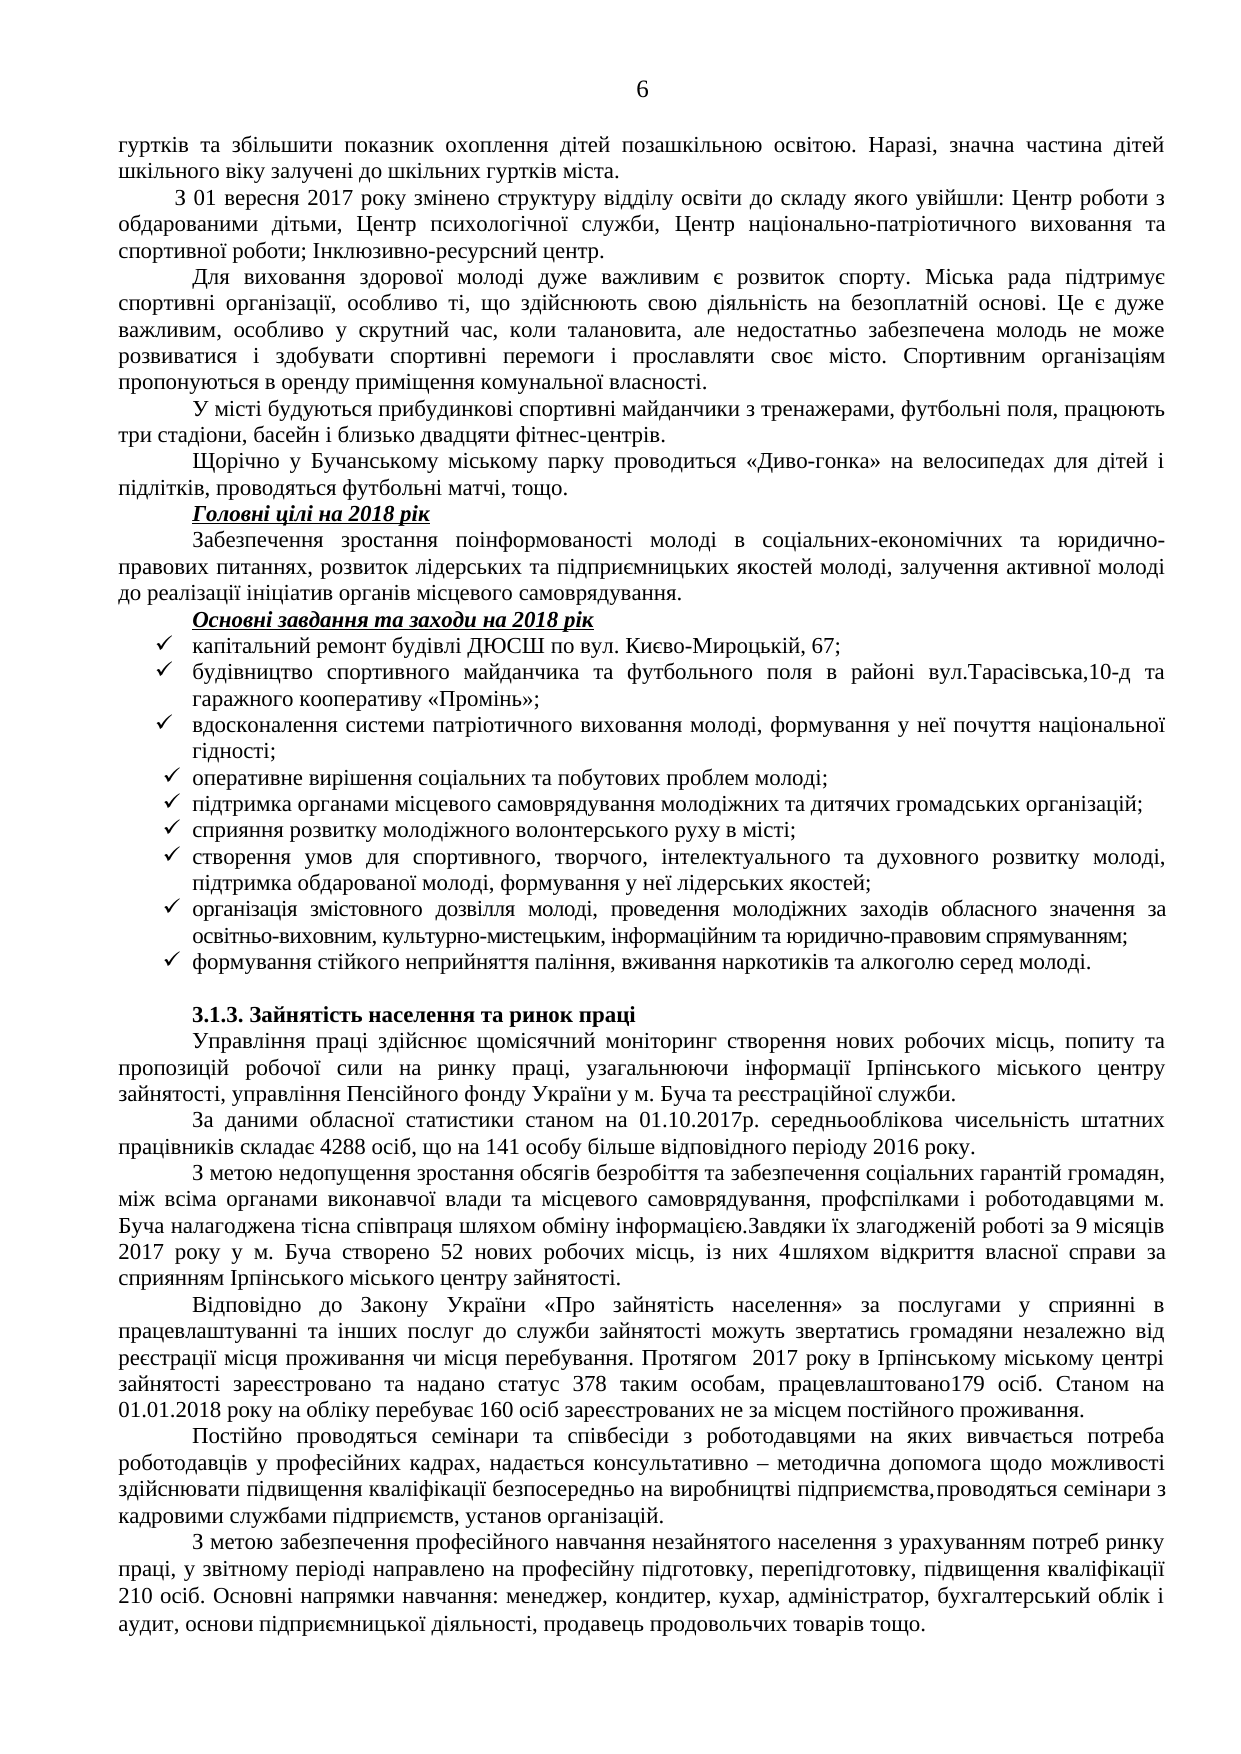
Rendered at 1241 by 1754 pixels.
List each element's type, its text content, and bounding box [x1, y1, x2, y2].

text Постійно проводяться семінари та співбесіди з роботодавцями на яких вивчається потреба роботодавців у професійних кадрах, надається консультативно – методична допомога щодо можливості здійснювати підвищення кваліфікації безпосередньо на виробництві підприємства,проводяться семінари з кадровими службами підприємств, установ організацій. [118, 1423, 1167, 1528]
list будівництво спортивного майданчика та футбольного поля в районі вул.Тарасівська,10-д та гаражного кооперативу «Промінь»; [154, 658, 1167, 711]
list Для виховання здорової молоді дуже важливим є розвиток спорту. Міська рада підтримує спортивні організації, особливо ті, що здійснюють свою діяльність на безоплатній основі. Це є дуже важливим, особливо у скрутний час, коли талановита, але недостатньо забезпечена молодь не може розвиватися і здобувати спортивні перемоги і прославляти своє місто. Спортивним організаціям пропонуються в оренду приміщення комунальної власності. [118, 263, 1167, 395]
list вдосконалення системи патріотичного виховання молоді, формування у неї почуття національної гідності; [154, 711, 1167, 764]
list сприяння розвитку молодіжного волонтерського руху в місті; [162, 816, 1167, 843]
text 3.1.3. Зайнятість населення та ринок праці [118, 1001, 1167, 1027]
text Відповідно до Закону України «Про зайнятість населення» за послугами у сприянні в працевлаштуванні та інших послуг до служби зайнятості можуть звертатись громадяни незалежно від реєстрації місця проживання чи місця перебування. Протягом 2017 року в Ірпінському міському центрі зайнятості зареєстровано та надано статус 378 таким особам, працевлаштовано179 осіб. Станом на 01.01.2018 року на обліку перебуває 160 осіб зареєстрованих не за місцем постійного проживання. [118, 1291, 1167, 1423]
list оперативне вирішення соціальних та побутових проблем молоді; [162, 764, 1167, 790]
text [118, 131, 1167, 184]
text Управління праці здійснює щомісячний моніторинг створення нових робочих місць, попиту та пропозицій робочої сили на ринку праці, узагальнюючи інформації Ірпінського міського центру зайнятості, управління Пенсійного фонду України у м. Буча та реєстраційної служби. [118, 1027, 1167, 1106]
text Щорічно у Бучанському міському парку проводиться «Диво-гонка» на велосипедах для дітей і підлітків, проводяться футбольні матчі, тощо. [118, 447, 1167, 500]
list створення умов для спортивного, творчого, інтелектуального та духовного розвитку молоді, підтримка обдарованої молоді, формування у неї лідерських якостей; [162, 843, 1167, 896]
list підтримка органами місцевого самоврядування молодіжних та дитячих громадських організацій; [162, 790, 1167, 816]
text З метою забезпечення професійного навчання незайнятого населення з урахуванням потреб ринку праці, у звітному періоді направлено на професійну підготовку, перепідготовку, підвищення кваліфікації 210 осіб. Основні напрямки навчання: менеджер, кондитер, кухар, адміністратор, бухгалтерський облік і аудит, основи підприємницької діяльності, продавець продовольчих товарів тощо. [118, 1528, 1167, 1636]
list капітальний ремонт будівлі ДЮСШ по вул. Києво-Мироцькій, 67; [154, 632, 1167, 658]
text Головні цілі на 2018 рік [118, 500, 1167, 527]
text Основні завдання та заходи на 2018 рік [118, 606, 1167, 632]
list організація змістовного дозвілля молоді, проведення молодіжних заходів обласного значення за освітньо-виховним, культурно-мистецьким, інформаційним та юридично-правовим спрямуванням; [162, 896, 1167, 948]
text Забезпечення зростання поінформованості молоді в соціальних-економічних та юридично-правових питаннях, розвиток лідерських та підприємницьких якостей молоді, залучення активної молоді до реалізації ініціатив органів місцевого самоврядування. [118, 527, 1167, 606]
text За даними обласної статистики станом на 01.10.2017р. середньооблікова чисельність штатних працівників складає 4288 осіб, що на 141 особу більше відповідного періоду 2016 року. [118, 1106, 1167, 1159]
text З 01 вересня 2017 року змінено структуру відділу освіти до складу якого увійшли: Центр роботи з обдарованими дітьми, Центр психологічної служби, Центр національно-патріотичного виховання та спортивної роботи; Інклюзивно-ресурсний центр. [118, 184, 1167, 263]
list У місті будуються прибудинкові спортивні майданчики з тренажерами, футбольні поля, працюють три стадіони, басейн і близько двадцяти фітнес-центрів. [118, 395, 1167, 447]
list формування стійкого неприйняття паління, вживання наркотиків та алкоголю серед молоді. [162, 948, 1167, 974]
text З метою недопущення зростання обсягів безробіття та забезпечення соціальних гарантій громадян, між всіма органами виконавчої влади та місцевого самоврядування, профспілками і роботодавцями м. Буча налагоджена тісна співпраця шляхом обміну інформацією.Завдяки їх злагодженій роботі за 9 місяців 2017 року у м. Буча створено 52 нових робочих місць, із них 4шляхом відкриття власної справи за сприянням Ірпінського міського центру зайнятості. [118, 1159, 1167, 1291]
